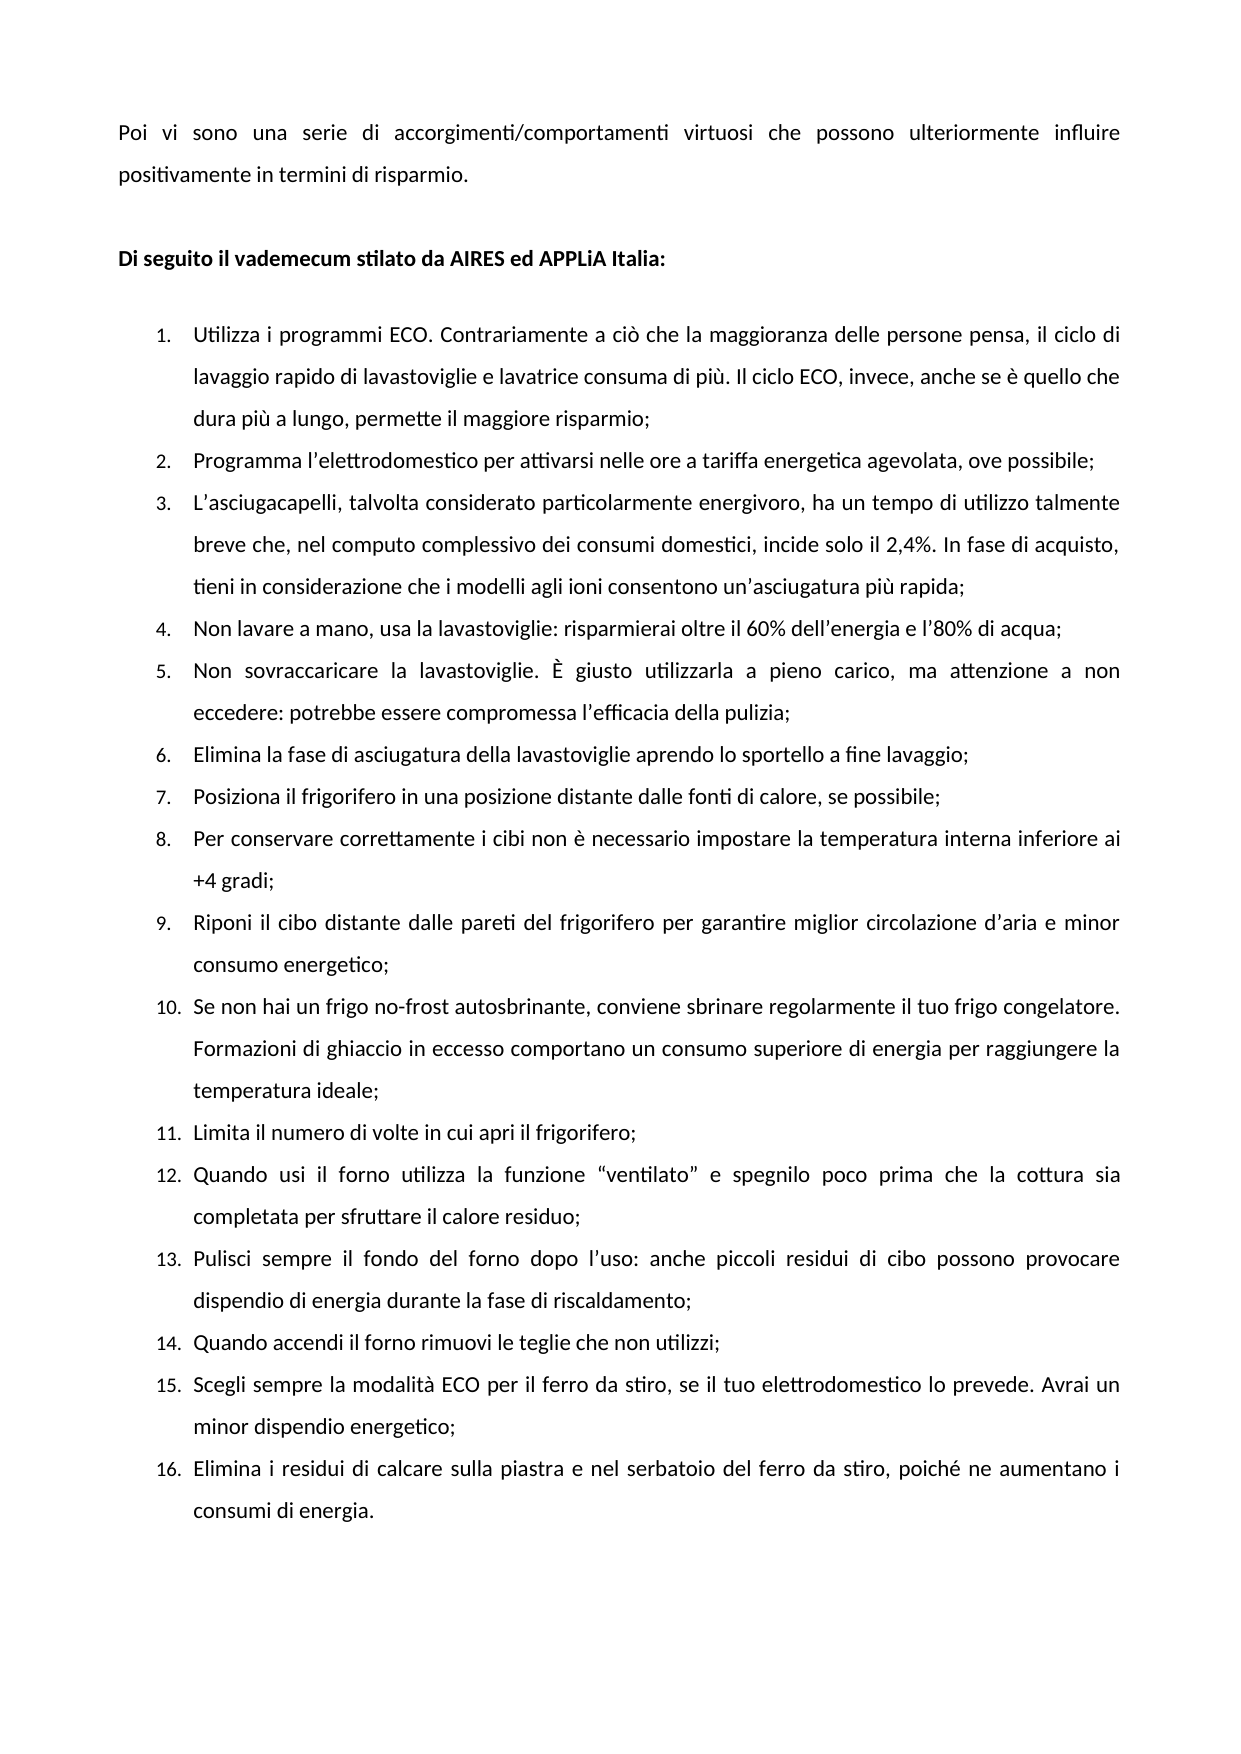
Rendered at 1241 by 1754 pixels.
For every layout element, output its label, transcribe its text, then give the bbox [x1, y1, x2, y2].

list Posiziona il frigorifero in una posizione distante dalle fonti di calore, se possibile; [156, 782, 1122, 810]
list Riponi il cibo distante dalle pareti del frigorifero per garantire miglior circolazione d’aria e minor consumo energetico; [156, 908, 1122, 978]
list Non lavare a mano, usa la lavastoviglie: risparmierai oltre il 60% dell’energia e l’80% di acqua; [156, 614, 1122, 642]
list Elimina i residui di calcare sulla piastra e nel serbatoio del ferro da stiro, poiché ne aumentano i consumi di energia. [156, 1454, 1122, 1524]
list Elimina la fase di asciugatura della lavastoviglie aprendo lo sportello a fine lavaggio; [156, 740, 1122, 768]
text Poi vi sono una serie di accorgimenti/comportamenti virtuosi che possono ulteriormente influire positivamente in termini di risparmio. [118, 118, 1122, 188]
list Se non hai un frigo no-frost autosbrinante, conviene sbrinare regolarmente il tuo frigo congelatore. Formazioni di ghiaccio in eccesso comportano un consumo superiore di energia per raggiungere la temperatura ideale; [156, 992, 1122, 1104]
list Scegli sempre la modalità ECO per il ferro da stiro, se il tuo elettrodomestico lo prevede. Avrai un minor dispendio energetico; [156, 1370, 1122, 1440]
list Quando accendi il forno rimuovi le teglie che non utilizzi; [156, 1328, 1122, 1356]
list Utilizza i programmi ECO. Contrariamente a ciò che la maggioranza delle persone pensa, il ciclo di lavaggio rapido di lavastoviglie e lavatrice consuma di più. Il ciclo ECO, invece, anche se è quello che dura più a lungo, permette il maggiore risparmio; [156, 320, 1122, 432]
list Per conservare correttamente i cibi non è necessario impostare la temperatura interna inferiore ai +4 gradi; [156, 824, 1122, 894]
text Di seguito il vademecum stilato da AIRES ed APPLiA Italia: [118, 244, 1122, 272]
list Limita il numero di volte in cui apri il frigorifero; [156, 1118, 1122, 1146]
list Non sovraccaricare la lavastoviglie. È giusto utilizzarla a pieno carico, ma attenzione a non eccedere: potrebbe essere compromessa l’efficacia della pulizia; [156, 656, 1122, 726]
list Quando usi il forno utilizza la funzione “ventilato” e spegnilo poco prima che la cottura sia completata per sfruttare il calore residuo; [156, 1160, 1122, 1230]
list Pulisci sempre il fondo del forno dopo l’uso: anche piccoli residui di cibo possono provocare dispendio di energia durante la fase di riscaldamento; [156, 1244, 1122, 1314]
list Programma l’elettrodomestico per attivarsi nelle ore a tariffa energetica agevolata, ove possibile; [156, 446, 1122, 474]
list L’asciugacapelli, talvolta considerato particolarmente energivoro, ha un tempo di utilizzo talmente breve che, nel computo complessivo dei consumi domestici, incide solo il 2,4%. In fase di acquisto, tieni in considerazione che i modelli agli ioni consentono un’asciugatura più rapida; [156, 488, 1122, 600]
